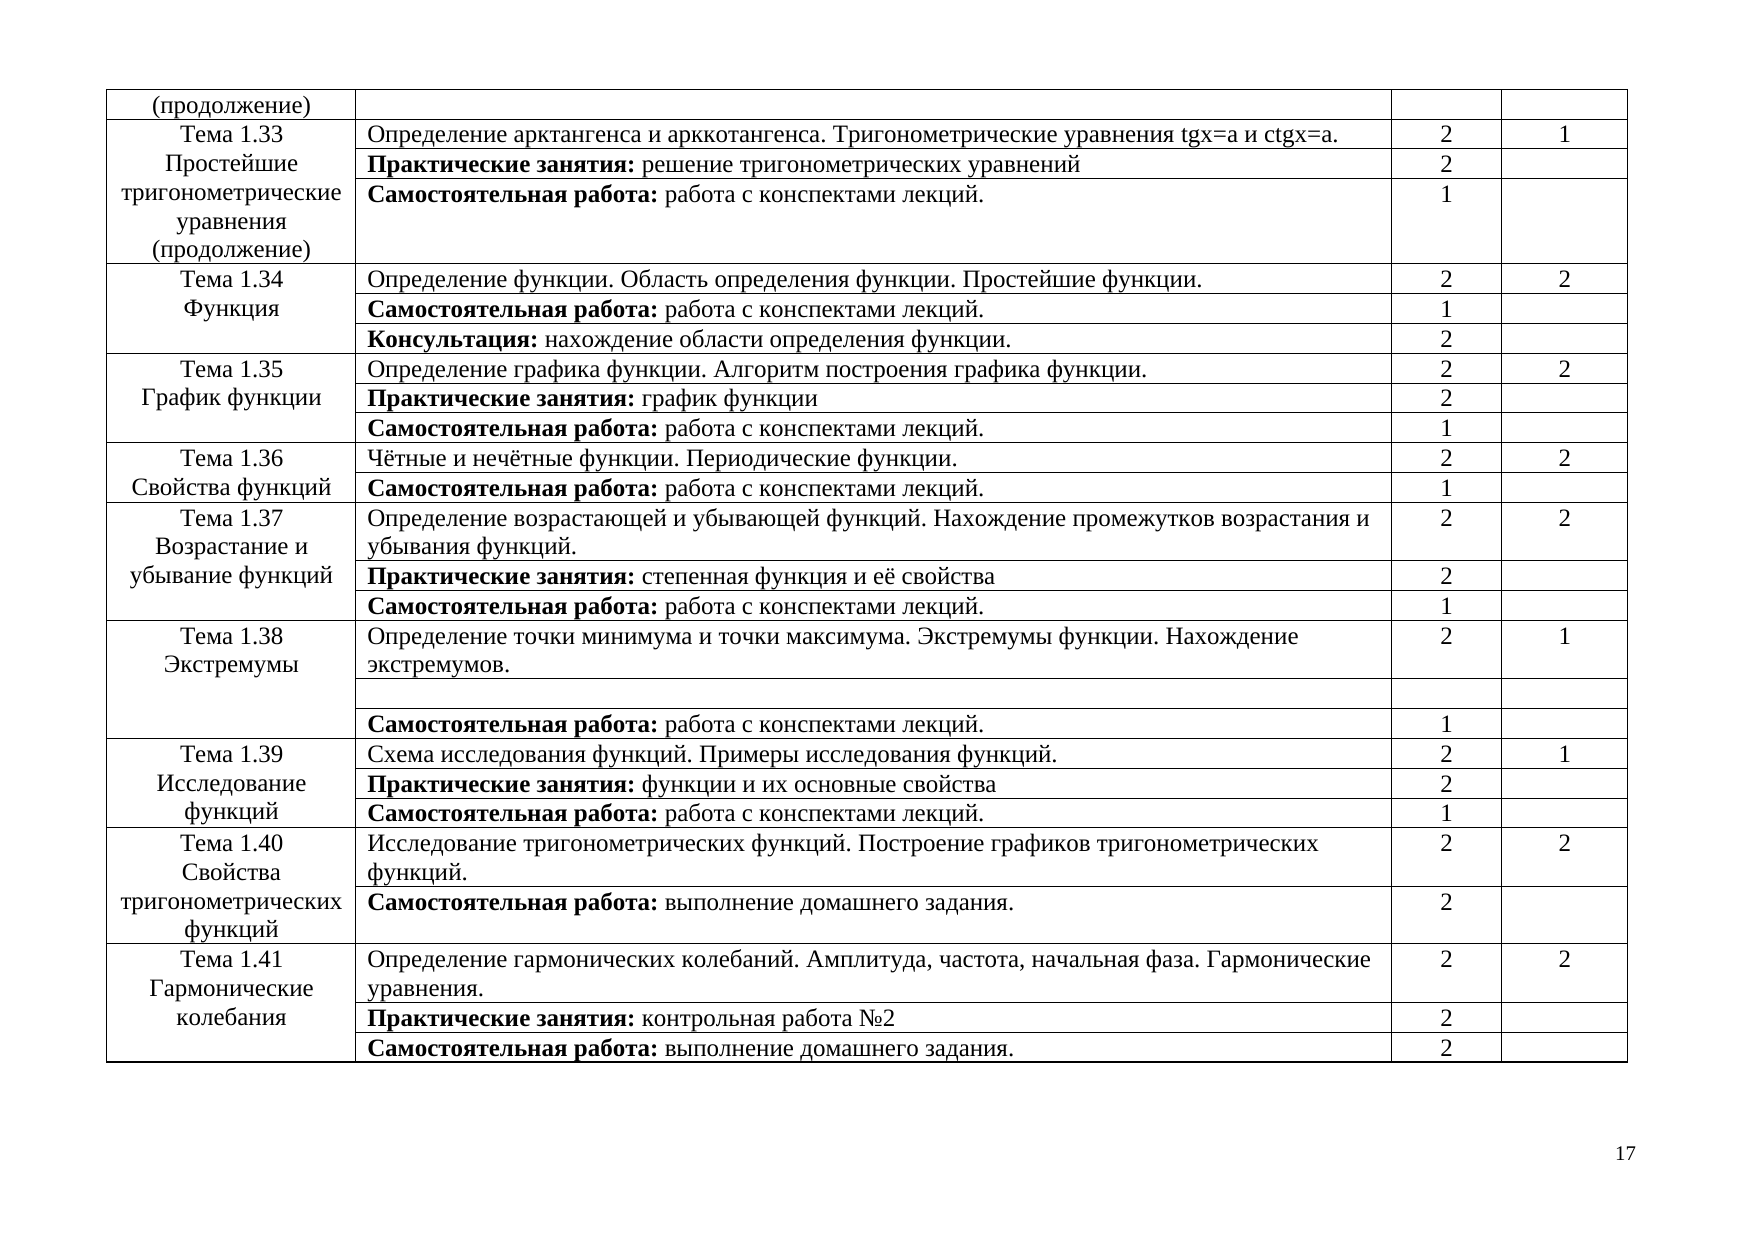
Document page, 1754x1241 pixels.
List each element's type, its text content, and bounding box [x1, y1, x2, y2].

table_cell Практические занятия: контрольная работа №2 [356, 1003, 1391, 1032]
table_cell Консультация: нахождение области определения функции. [356, 324, 1391, 353]
table_cell [1392, 679, 1501, 708]
table_cell Тема 1.38 Экстремумы [107, 621, 355, 738]
table_cell Самостоятельная работа: работа с конспектами лекций. [356, 799, 1391, 827]
table_cell Самостоятельная работа: работа с конспектами лекций. [356, 709, 1391, 738]
table_cell 2 [1392, 149, 1501, 178]
table_cell 2 [1392, 769, 1501, 797]
table_cell [1502, 90, 1627, 118]
table_cell Практические занятия: решение тригонометрических уравнений [356, 149, 1391, 178]
table_cell Определение возрастающей и убывающей функций. Нахождение промежутков возрастания и убывания функций. [356, 503, 1391, 560]
table_cell 2 [1392, 120, 1501, 148]
table_cell Тема 1.34 Функция [107, 264, 355, 353]
table_cell [356, 679, 1391, 708]
table_cell 1 [1502, 621, 1627, 678]
table_cell Самостоятельная работа: работа с конспектами лекций. [356, 179, 1391, 263]
table_cell Определение точки минимума и точки максимума. Экстремумы функции. Нахождение экстремумов. [356, 621, 1391, 678]
table_cell 2 [1502, 944, 1627, 1002]
table_cell Определение гармонических колебаний. Амплитуда, частота, начальная фаза. Гармонические уравнения. [356, 944, 1391, 1002]
table_cell Чётные и нечётные функции. Периодические функции. [356, 443, 1391, 472]
table_cell Определение арктангенса и арккотангенса. Тригонометрические уравнения tgx=a и ctgx=a. [356, 120, 1391, 148]
table_cell 2 [1392, 354, 1501, 382]
table_cell 2 [1392, 1003, 1501, 1032]
table_cell 2 [1502, 443, 1627, 472]
table_cell [1502, 179, 1627, 263]
table_cell [1502, 799, 1627, 827]
table_cell 2 [1392, 384, 1501, 412]
table_cell Тема 1.36 Свойства функций [107, 443, 355, 502]
table_cell Тема 1.35 График функции [107, 354, 355, 442]
table_cell 2 [1392, 621, 1501, 678]
table_cell [1502, 384, 1627, 412]
table_cell 2 [1502, 264, 1627, 293]
table_cell Тема 1.39 Исследование функций [107, 739, 355, 827]
table_cell Практические занятия: степенная функция и её свойства [356, 561, 1391, 590]
table_cell [1502, 887, 1627, 943]
table_cell [1502, 769, 1627, 797]
table_cell [1502, 413, 1627, 442]
table_cell 1 [1392, 90, 1501, 118]
table_cell Тема 1.33 Простейшие тригонометрические уравнения (продолжение) [107, 120, 355, 263]
table_cell 2 [1392, 561, 1501, 590]
table_cell Практические занятия: функции и их основные свойства [356, 769, 1391, 797]
table_cell 1 [1392, 294, 1501, 323]
table_cell Самостоятельная работа: работа с конспектами лекций. [356, 413, 1391, 442]
table_cell 1 [1392, 179, 1501, 263]
table_cell 2 [1392, 1033, 1501, 1061]
table_cell Практические занятия: график функции [356, 384, 1391, 412]
table_cell Самостоятельная работа: работа с конспектами лекций. [356, 591, 1391, 620]
table_cell 2 [1392, 739, 1501, 768]
table_cell Самостоятельная работа: выполнение домашнего задания. [356, 887, 1391, 943]
table_cell Тема 1.40 Свойства тригонометрических функций [107, 828, 355, 943]
table_cell [1502, 679, 1627, 708]
table_cell 1 [1392, 799, 1501, 827]
table_cell 2 [1502, 354, 1627, 382]
table_cell 1 [1502, 739, 1627, 768]
table_cell 2 [1392, 887, 1501, 943]
table_cell Тема 1.41 Гармонические колебания [107, 944, 355, 1061]
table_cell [356, 90, 1391, 118]
table_cell Схема исследования функций. Примеры исследования функций. [356, 739, 1391, 768]
table_cell 1 [1392, 413, 1501, 442]
table_cell 2 [1392, 264, 1501, 293]
table_cell 2 [1392, 828, 1501, 886]
table_cell 2 [1502, 828, 1627, 886]
table_cell [1502, 324, 1627, 353]
table_cell Самостоятельная работа: работа с конспектами лекций. [356, 473, 1391, 502]
table_cell Определение графика функции. Алгоритм построения графика функции. [356, 354, 1391, 382]
table_cell [1502, 709, 1627, 738]
table_cell [1502, 294, 1627, 323]
table_cell 2 [1392, 944, 1501, 1002]
table_cell Самостоятельная работа: выполнение домашнего задания. [356, 1033, 1391, 1061]
table_cell 2 [1392, 503, 1501, 560]
table_cell Определение функции. Область определения функции. Простейшие функции. [356, 264, 1391, 293]
table_cell Исследование тригонометрических функций. Построение графиков тригонометрических функций. [356, 828, 1391, 886]
table_cell [1502, 1033, 1627, 1061]
table_cell [1502, 591, 1627, 620]
table_cell [1502, 1003, 1627, 1032]
table_cell 1 [1392, 473, 1501, 502]
table_cell 1 [1502, 120, 1627, 148]
table_cell [1502, 561, 1627, 590]
table_cell [1502, 473, 1627, 502]
table_cell 1 [1392, 591, 1501, 620]
table_cell Тема 1.37 Возрастание и убывание функций [107, 503, 355, 620]
table_cell 2 [1392, 324, 1501, 353]
table_cell 2 [1392, 443, 1501, 472]
table_cell 2 [1502, 503, 1627, 560]
table_cell 1 [1392, 709, 1501, 738]
table_cell [1502, 149, 1627, 178]
table_cell Самостоятельная работа: работа с конспектами лекций. [356, 294, 1391, 323]
